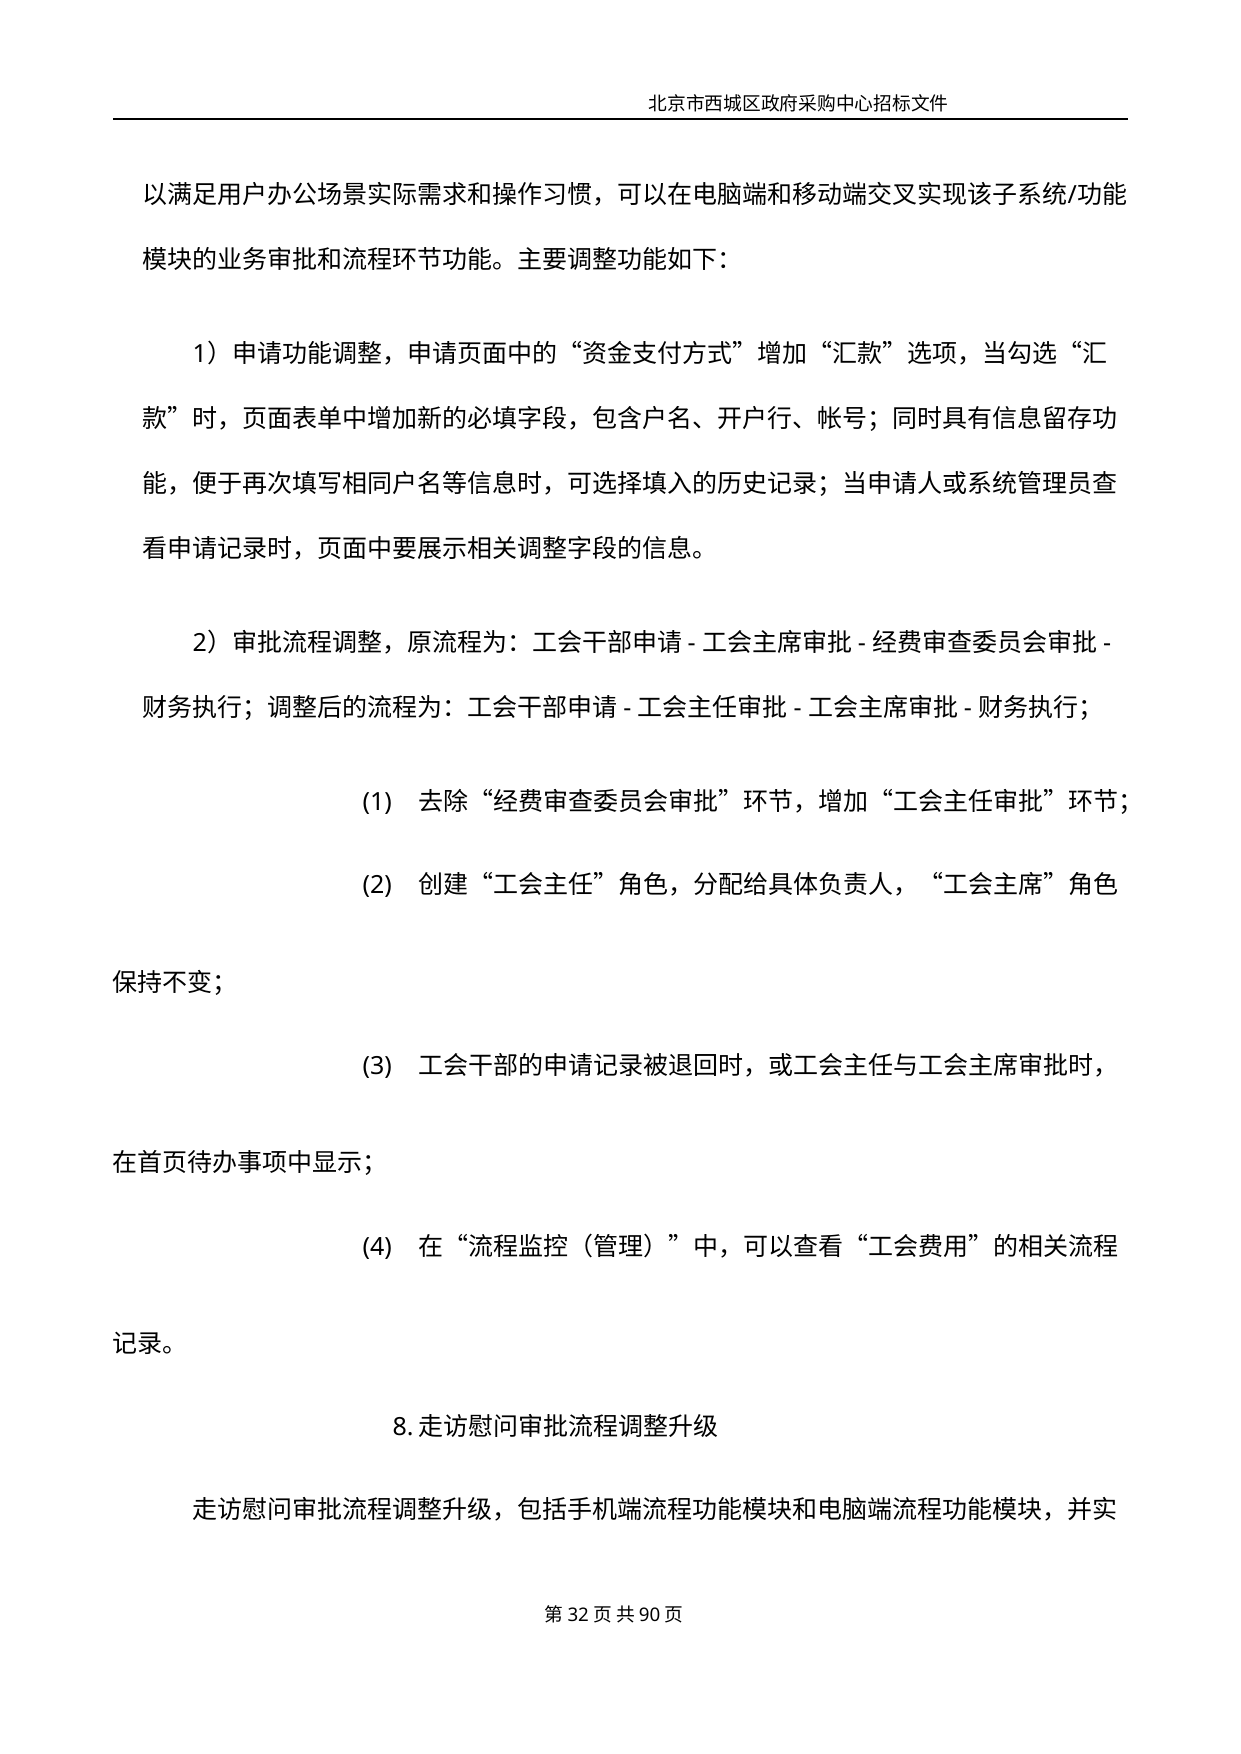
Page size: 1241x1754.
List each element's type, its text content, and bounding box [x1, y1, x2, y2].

list 走访慰问审批流程调整升级 [142, 1392, 1128, 1457]
text 1）申请功能调整，申请页面中的“资金支付方式”增加“汇款”选项，当勾选“汇款”时，页面表单中增加新的必填字段，包含户名、开户行、帐号；同时具有信息留存功能，便于再次填写相同户名等信息时，可选择填入的历史记录；当申请人或系统管理员查看申请记录时，页面中要展示相关调整字段的信息。 [142, 319, 1128, 579]
list 创建“工会主任”角色，分配给具体负责人，“工会主席”角色保持不变； [112, 850, 1128, 1013]
text 2）审批流程调整，原流程为：工会干部申请 - 工会主席审批 - 经费审查委员会审批 - 财务执行；调整后的流程为：工会干部申请 - 工会主任审批 - 工会主席审批 - 财务执行； [142, 608, 1128, 738]
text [142, 160, 1128, 290]
list 去除“经费审查委员会审批”环节，增加“工会主任审批”环节； [112, 767, 1128, 832]
list 在“流程监控（管理）”中，可以查看“工会费用”的相关流程记录。 [112, 1212, 1128, 1374]
list 工会干部的申请记录被退回时，或工会主任与工会主席审批时，在首页待办事项中显示； [112, 1031, 1128, 1193]
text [142, 1475, 1128, 1540]
